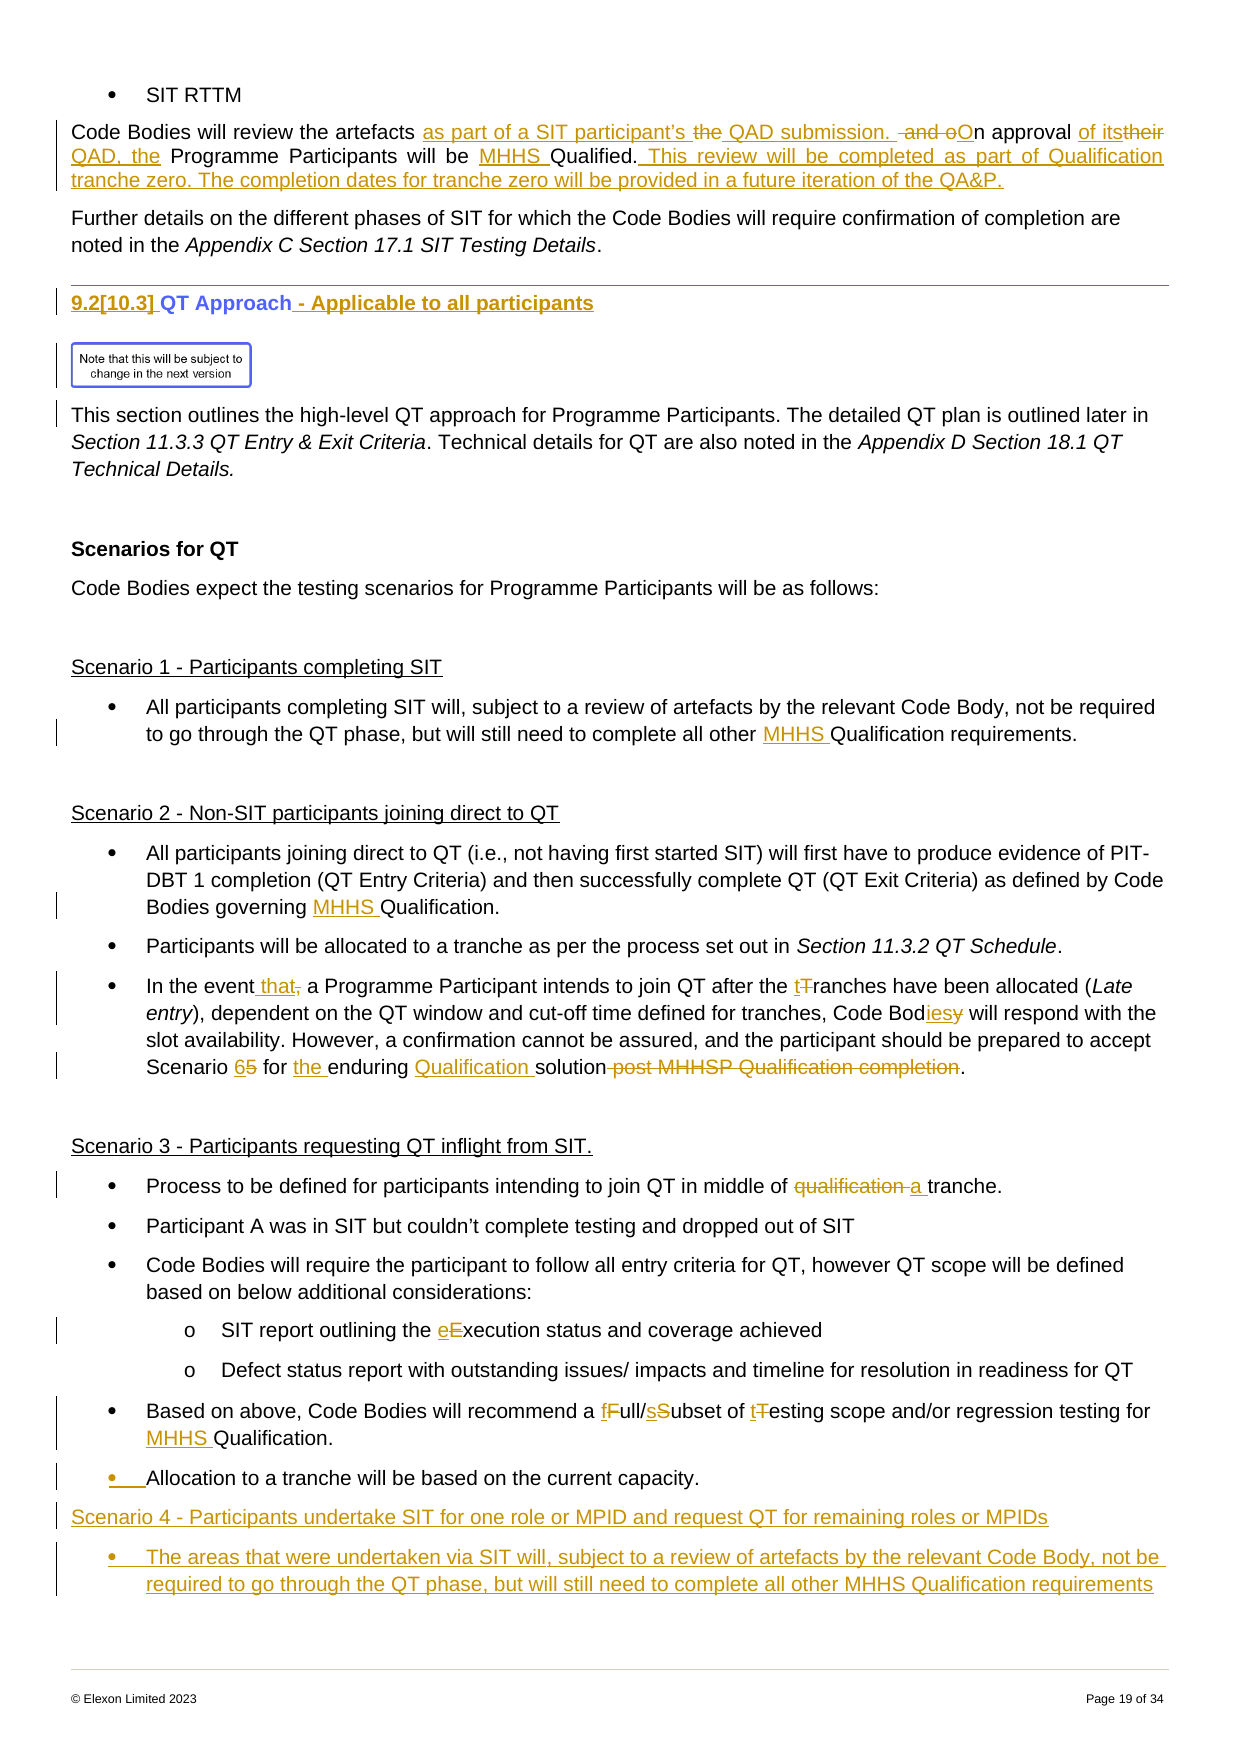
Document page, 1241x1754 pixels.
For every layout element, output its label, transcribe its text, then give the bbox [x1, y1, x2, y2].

text Code Bodies will review the artefacts n approval Programme Participants will be Qualified. [71, 119, 1163, 191]
picture [70, 342, 253, 388]
text Scenarios for QT [71, 533, 1169, 560]
list Process to be defined for participants intending to join QT in middle of tranche. [108, 1171, 1169, 1198]
subtitle QT Approach [71, 286, 1169, 315]
list Defect status report with outstanding issues/ impacts and timeline for resolution in readiness for QT [183, 1356, 1169, 1383]
text Scenario 2 - Non-SIT participants joining direct to QT [71, 798, 1169, 825]
text Scenario 3 - Participants requesting QT inflight from SIT. [71, 1131, 1169, 1158]
list All participants joining direct to QT (i.e., not having first started SIT) will first have to produce evidence of PIT-DBT 1 completion (QT Entry Criteria) and then successfully complete QT (QT Exit Criteria) as defined by Code Bodies governing Qualification. [108, 837, 1169, 919]
text Scenario 1 - Participants completing SIT [71, 652, 1169, 679]
list All participants completing SIT will, subject to a review of artefacts by the relevant Code Body, not be required to go through the QT phase, but will still need to complete all other Qualification requirements. [108, 692, 1169, 746]
list Allocation to a tranche will be based on the current capacity. [108, 1462, 1169, 1489]
list SIT report outlining the xecution status and coverage achieved [183, 1317, 1169, 1344]
list Code Bodies will require the participant to follow all entry criteria for QT, however QT scope will be defined based on below additional considerations: [108, 1250, 1169, 1304]
list Participant A was in SIT but couldn’t complete testing and dropped out of SIT [108, 1210, 1169, 1237]
text This section outlines the high-level QT approach for Programme Participants. The detailed QT plan is outlined later in Section 11.3.3 QT Entry & Exit Criteria. Technical details for QT are also noted in the Appendix D Section 18.1 QT Technical Details. [71, 400, 1169, 481]
list SIT RTTM [108, 83, 1163, 107]
list Participants will be allocated to a tranche as per the process set out in Section 11.3.2 QT Schedule. [108, 931, 1169, 958]
text Further details on the different phases of SIT for which the Code Bodies will require confirmation of completion are noted in the Appendix C Section 17.1 SIT Testing Details. [71, 204, 1169, 258]
list Based on above, Code Bodies will recommend a ull/ubset of esting scope and/or regression testing for Qualification. [108, 1396, 1169, 1450]
list In the event a Programme Participant intends to join QT after the ranches have been allocated (Late entry), dependent on the QT window and cut-off time defined for tranches, Code Bod will respond with the slot availability. However, a confirmation cannot be assured, and the participant should be prepared to accept Scenario for enduring solution. [108, 971, 1169, 1079]
text Code Bodies expect the testing scenarios for Programme Participants will be as follows: [71, 573, 1169, 600]
